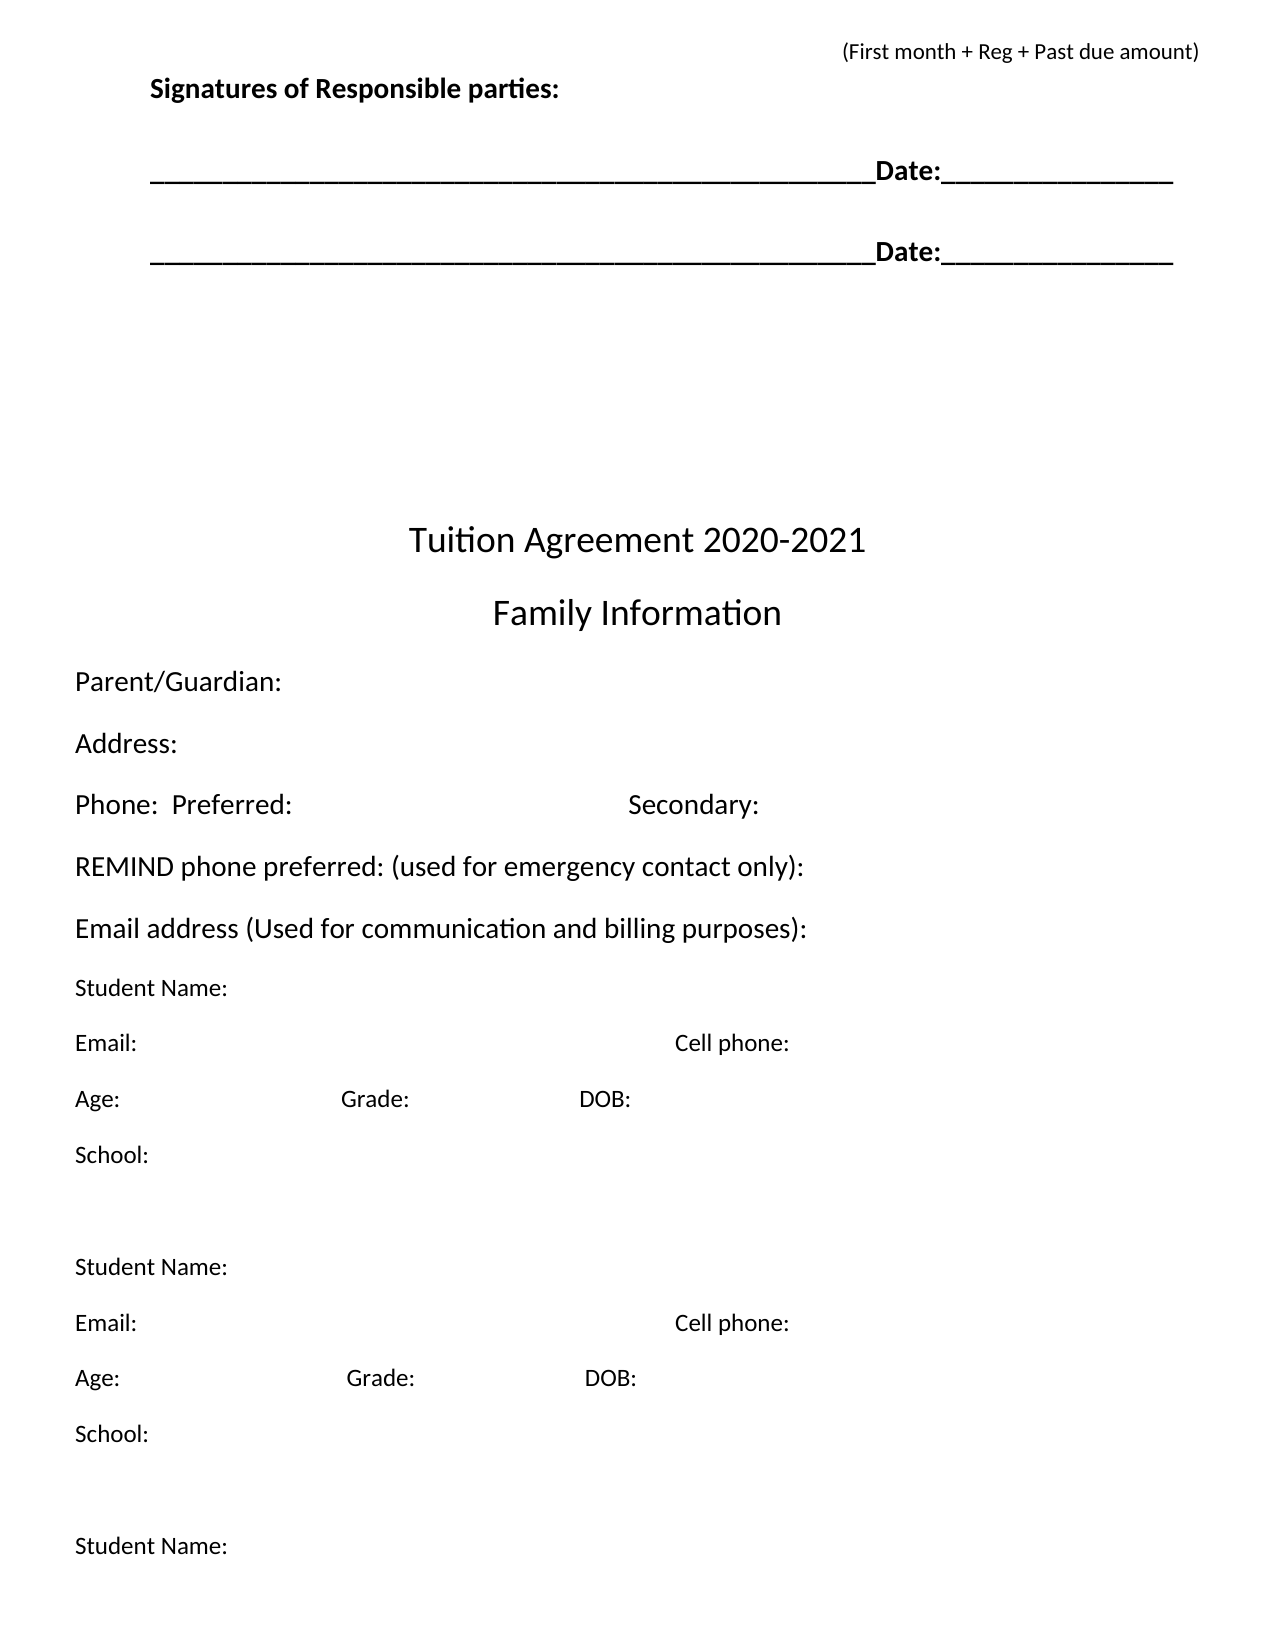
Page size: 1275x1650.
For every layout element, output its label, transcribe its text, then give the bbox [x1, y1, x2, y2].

text __________________________________________________Date:________________ [150, 152, 1200, 187]
text Phone: Preferred: Secondary: [75, 786, 1200, 822]
text School: [75, 1139, 1200, 1170]
text Email address (Used for communication and billing purposes): [75, 910, 1200, 946]
text Email: Cell phone: [75, 1307, 1200, 1337]
text REMIND phone preferred: (used for emergency contact only): [75, 848, 1200, 884]
text Age: Grade: DOB: [75, 1083, 1200, 1114]
text Family Information [75, 589, 1200, 635]
text Tuition Agreement 2020-2021 [75, 516, 1200, 562]
text Student Name: [75, 972, 1200, 1002]
text Address: [75, 725, 1200, 760]
text __________________________________________________Date:________________ [150, 233, 1200, 269]
text Signatures of Responsible parties: [150, 70, 1200, 105]
text Student Name: [75, 1530, 1200, 1561]
text Parent/Guardian: [75, 663, 1200, 698]
text Student Name: [75, 1251, 1200, 1281]
text School: [75, 1418, 1200, 1449]
text Email: Cell phone: [75, 1028, 1200, 1058]
text Age: Grade: DOB: [75, 1363, 1200, 1393]
text (First month + Reg + Past due amount) [600, 37, 1200, 66]
